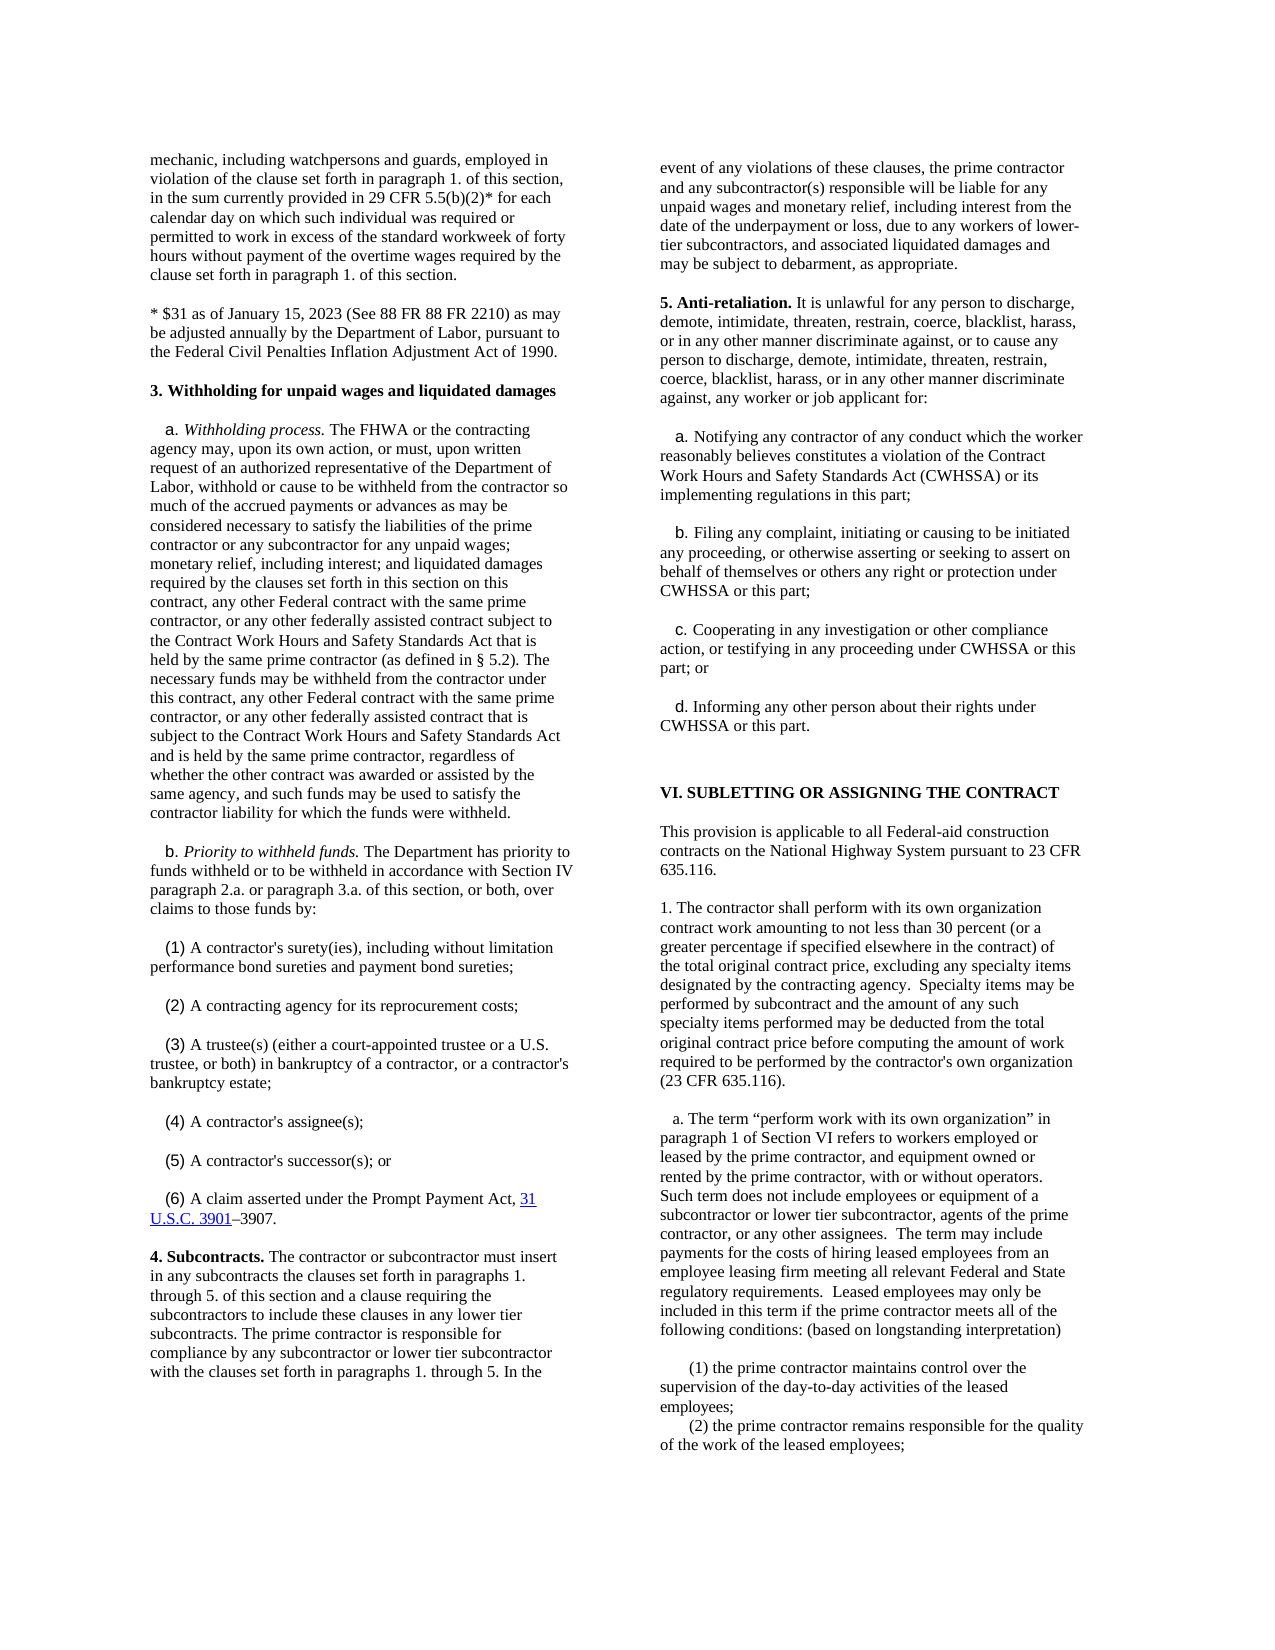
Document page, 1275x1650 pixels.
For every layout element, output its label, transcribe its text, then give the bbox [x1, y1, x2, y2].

text 5. Anti-retaliation. It is unlawful for any person to discharge, demote, intimidate, threaten, restrain, coerce, blacklist, harass, or in any other manner discriminate against, or to cause any person to discharge, demote, intimidate, threaten, restrain, coerce, blacklist, harass, or in any other manner discriminate against, any worker or job applicant for: [660, 292, 1117, 407]
list Withholding process. The FHWA or the contracting agency may, upon its own action, or must, upon written request of an authorized representative of the Department of Labor, withhold or cause to be withheld from the contractor so much of the accrued payments or advances as may be considered necessary to satisfy the liabilities of the prime contractor or any subcontractor for any unpaid wages; monetary relief, including interest; and liquidated damages required by the clauses set forth in this section on this contract, any other Federal contract with the same prime contractor, or any other federally assisted contract subject to the Contract Work Hours and Safety Standards Act that is held by the same prime contractor (as defined in § 5.2). The necessary funds may be withheld from the contractor under this contract, any other Federal contract with the same prime contractor, or any other federally assisted contract that is subject to the Contract Work Hours and Safety Standards Act and is held by the same prime contractor, regardless of whether the other contract was awarded or assisted by the same agency, and such funds may be used to satisfy the contractor liability for which the funds were withheld. [150, 419, 569, 822]
list Priority to withheld funds. The Department has priority to funds withheld or to be withheld in accordance with Section IV paragraph 2.a. or paragraph 3.a. of this section, or both, over claims to those funds by: [150, 842, 588, 918]
list Informing any other person about their rights under CWHSSA or this part. [660, 697, 1117, 735]
text event of any violations of these clauses, the prime contractor and any subcontractor(s) responsible will be liable for any unpaid wages and monetary relief, including interest from the date of the underpayment or loss, due to any workers of lower- tier subcontractors, and associated liquidated damages and may be subject to debarment, as appropriate. [660, 158, 1117, 273]
list A contracting agency for its reprocurement costs; [165, 996, 569, 1015]
list Filing any complaint, initiating or causing to be initiated any proceeding, or otherwise asserting or seeking to assert on behalf of themselves or others any right or protection under CWHSSA or this part; [660, 523, 1117, 600]
text mechanic, including watchpersons and guards, employed in violation of the clause set forth in paragraph 1. of this section, in the sum currently provided in 29 CFR 5.5(b)(2)* for each calendar day on which such individual was required or permitted to work in excess of the standard workweek of forty hours without payment of the overtime wages required by the clause set forth in paragraph 1. of this section. [150, 150, 569, 284]
text (1) the prime contractor maintains control over the supervision of the day-to-day activities of the leased employees; [660, 1358, 1135, 1416]
text VI. SUBLETTING OR ASSIGNING THE CONTRACT [660, 783, 1135, 802]
text (2) the prime contractor remains responsible for the quality of the work of the leased employees; [660, 1416, 1135, 1454]
list Notifying any contractor of any conduct which the worker reasonably believes constitutes a violation of the Contract Work Hours and Safety Standards Act (CWHSSA) or its implementing regulations in this part; [660, 427, 1117, 504]
list A trustee(s) (either a court-appointed trustee or a U.S. trustee, or both) in bankruptcy of a contractor, or a contractor's bankruptcy estate; [150, 1034, 569, 1092]
list A contractor's successor(s); or [165, 1150, 569, 1169]
list a. The term “perform work with its own organization” in paragraph 1 of Section VI refers to workers employed or leased by the prime contractor, and equipment owned or rented by the prime contractor, with or without operators. Such term does not include employees or equipment of a subcontractor or lower tier subcontractor, agents of the prime contractor, or any other assignees. The term may include payments for the costs of hiring leased employees from an employee leasing firm meeting all relevant Federal and State regulatory requirements. Leased employees may only be included in this term if the prime contractor meets all of the following conditions: (based on longstanding interpretation) [660, 1109, 1118, 1339]
list A contractor's surety(ies), including without limitation performance bond sureties and payment bond sureties; [150, 938, 569, 976]
text This provision is applicable to all Federal-aid construction contracts on the National Highway System pursuant to 23 CFR 635.116. [660, 822, 1131, 879]
list A contractor's assignee(s); [165, 1112, 569, 1131]
list 1. The contractor shall perform with its own organization contract work amounting to not less than 30 percent (or a greater percentage if specified elsewhere in the contract) of the total original contract price, excluding any specialty items designated by the contracting agency. Specialty items may be performed by subcontract and the amount of any such specialty items performed may be deducted from the total original contract price before computing the amount of work required to be performed by the contractor's own organization (23 CFR 635.116). [660, 898, 1129, 1090]
text U.S.C. 3901–3907. [150, 1208, 569, 1228]
list 4. Subcontracts. The contractor or subcontractor must insert in any subcontracts the clauses set forth in paragraphs 1. through 5. of this section and a clause requiring the subcontractors to include these clauses in any lower tier subcontracts. The prime contractor is responsible for compliance by any subcontractor or lower tier subcontractor with the clauses set forth in paragraphs 1. through 5. In the [150, 1247, 569, 1381]
list Cooperating in any investigation or other compliance action, or testifying in any proceeding under CWHSSA or this part; or [660, 619, 1117, 677]
text 3. Withholding for unpaid wages and liquidated damages [150, 381, 618, 400]
text * $31 as of January 15, 2023 (See 88 FR 88 FR 2210) as may be adjusted annually by the Department of Labor, pursuant to the Federal Civil Penalties Inflation Adjustment Act of 1990. [150, 304, 569, 361]
list A claim asserted under the Prompt Payment Act, 31 [165, 1189, 569, 1208]
